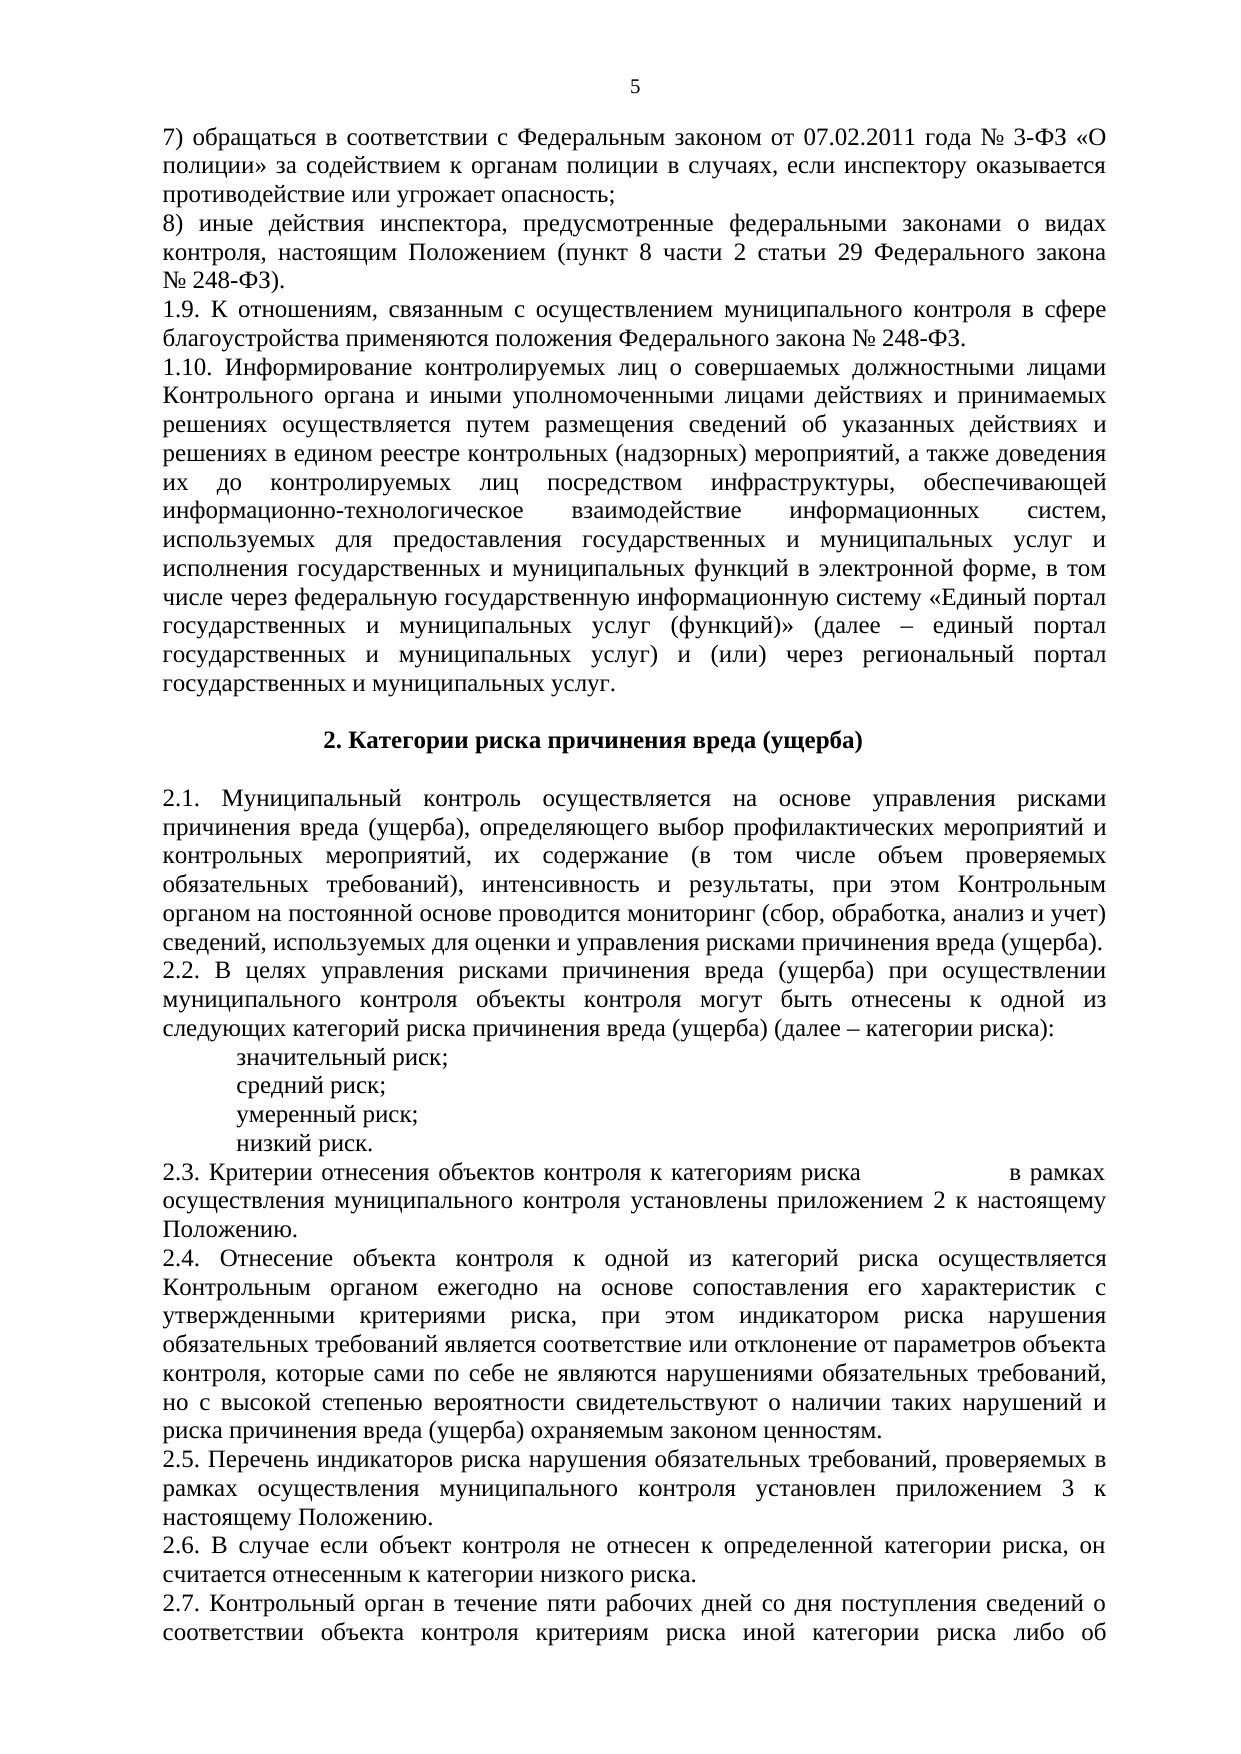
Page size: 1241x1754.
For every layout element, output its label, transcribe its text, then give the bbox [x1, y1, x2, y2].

text значительный риск; [162, 1042, 1107, 1071]
list 2.4. Отнесение объекта контроля к одной из категорий риска осуществляется Контрольным органом ежегодно на основе сопоставления его характеристик с утвержденными критериями риска, при этом индикатором риска нарушения обязательных требований является соответствие или отклонение от параметров объекта контроля, которые сами по себе не являются нарушениями обязательных требований, но с высокой степенью вероятности свидетельствуют о наличии таких нарушений и риска причинения вреда (ущерба) охраняемым законом ценностям. [162, 1243, 1107, 1444]
list 2.6. В случае если объект контроля не отнесен к определенной категории риска, он считается отнесенным к категории низкого риска. [162, 1531, 1107, 1588]
list 1.9. К отношениям, связанным с осуществлением муниципального контроля в сфере благоустройства применяются положения Федерального закона № 248-ФЗ. [162, 294, 1107, 352]
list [162, 1588, 1107, 1646]
title 2. Категории риска причинения вреда (ущерба) [323, 726, 1107, 754]
list 2.5. Перечень индикаторов риска нарушения обязательных требований, проверяемых в рамках осуществления муниципального контроля установлен приложением 3 к настоящему Положению. [162, 1444, 1107, 1531]
text средний риск; [162, 1071, 1107, 1099]
list 7) обращаться в соответствии с Федеральным законом от 07.02.2011 года № 3-ФЗ «О полиции» за содействием к органам полиции в случаях, если инспектору оказывается противодействие или угрожает опасность; [162, 122, 1107, 208]
list 2.2. В целях управления рисками причинения вреда (ущерба) при осуществлении муниципального контроля объекты контроля могут быть отнесены к одной из следующих категорий риска причинения вреда (ущерба) (далее – категории риска): [162, 956, 1107, 1042]
list 8) иные действия инспектора, предусмотренные федеральными законами о видах контроля, настоящим Положением (пункт 8 части 2 статьи 29 Федерального закона № 248-ФЗ). [162, 208, 1107, 294]
list 2.3. Критерии отнесения объектов контроля к категориям риска в рамках осуществления муниципального контроля установлены приложением 2 к настоящему Положению. [162, 1157, 1107, 1243]
text низкий риск. [162, 1128, 1107, 1157]
list 2.1. Муниципальный контроль осуществляется на основе управления рисками причинения вреда (ущерба), определяющего выбор профилактических мероприятий и контрольных мероприятий, их содержание (в том числе объем проверяемых обязательных требований), интенсивность и результаты, при этом Контрольным органом на постоянной основе проводится мониторинг (сбор, обработка, анализ и учет) сведений, используемых для оценки и управления рисками причинения вреда (ущерба). [162, 783, 1107, 956]
text умеренный риск; [162, 1099, 1107, 1128]
text 1.10. Информирование контролируемых лиц о совершаемых должностными лицами Контрольного органа и иными уполномоченными лицами действиях и принимаемых решениях осуществляется путем размещения сведений об указанных действиях и решениях в едином реестре контрольных (надзорных) мероприятий, а также доведения их до контролируемых лиц посредством инфраструктуры, обеспечивающей информационно-технологическое взаимодействие информационных систем, используемых для предоставления государственных и муниципальных услуг и исполнения государственных и муниципальных функций в электронной форме, в том числе через федеральную государственную информационную систему «Единый портал государственных и муниципальных услуг (функций)» (далее – единый портал государственных и муниципальных услуг) и (или) через региональный портал государственных и муниципальных услуг. [162, 352, 1107, 697]
